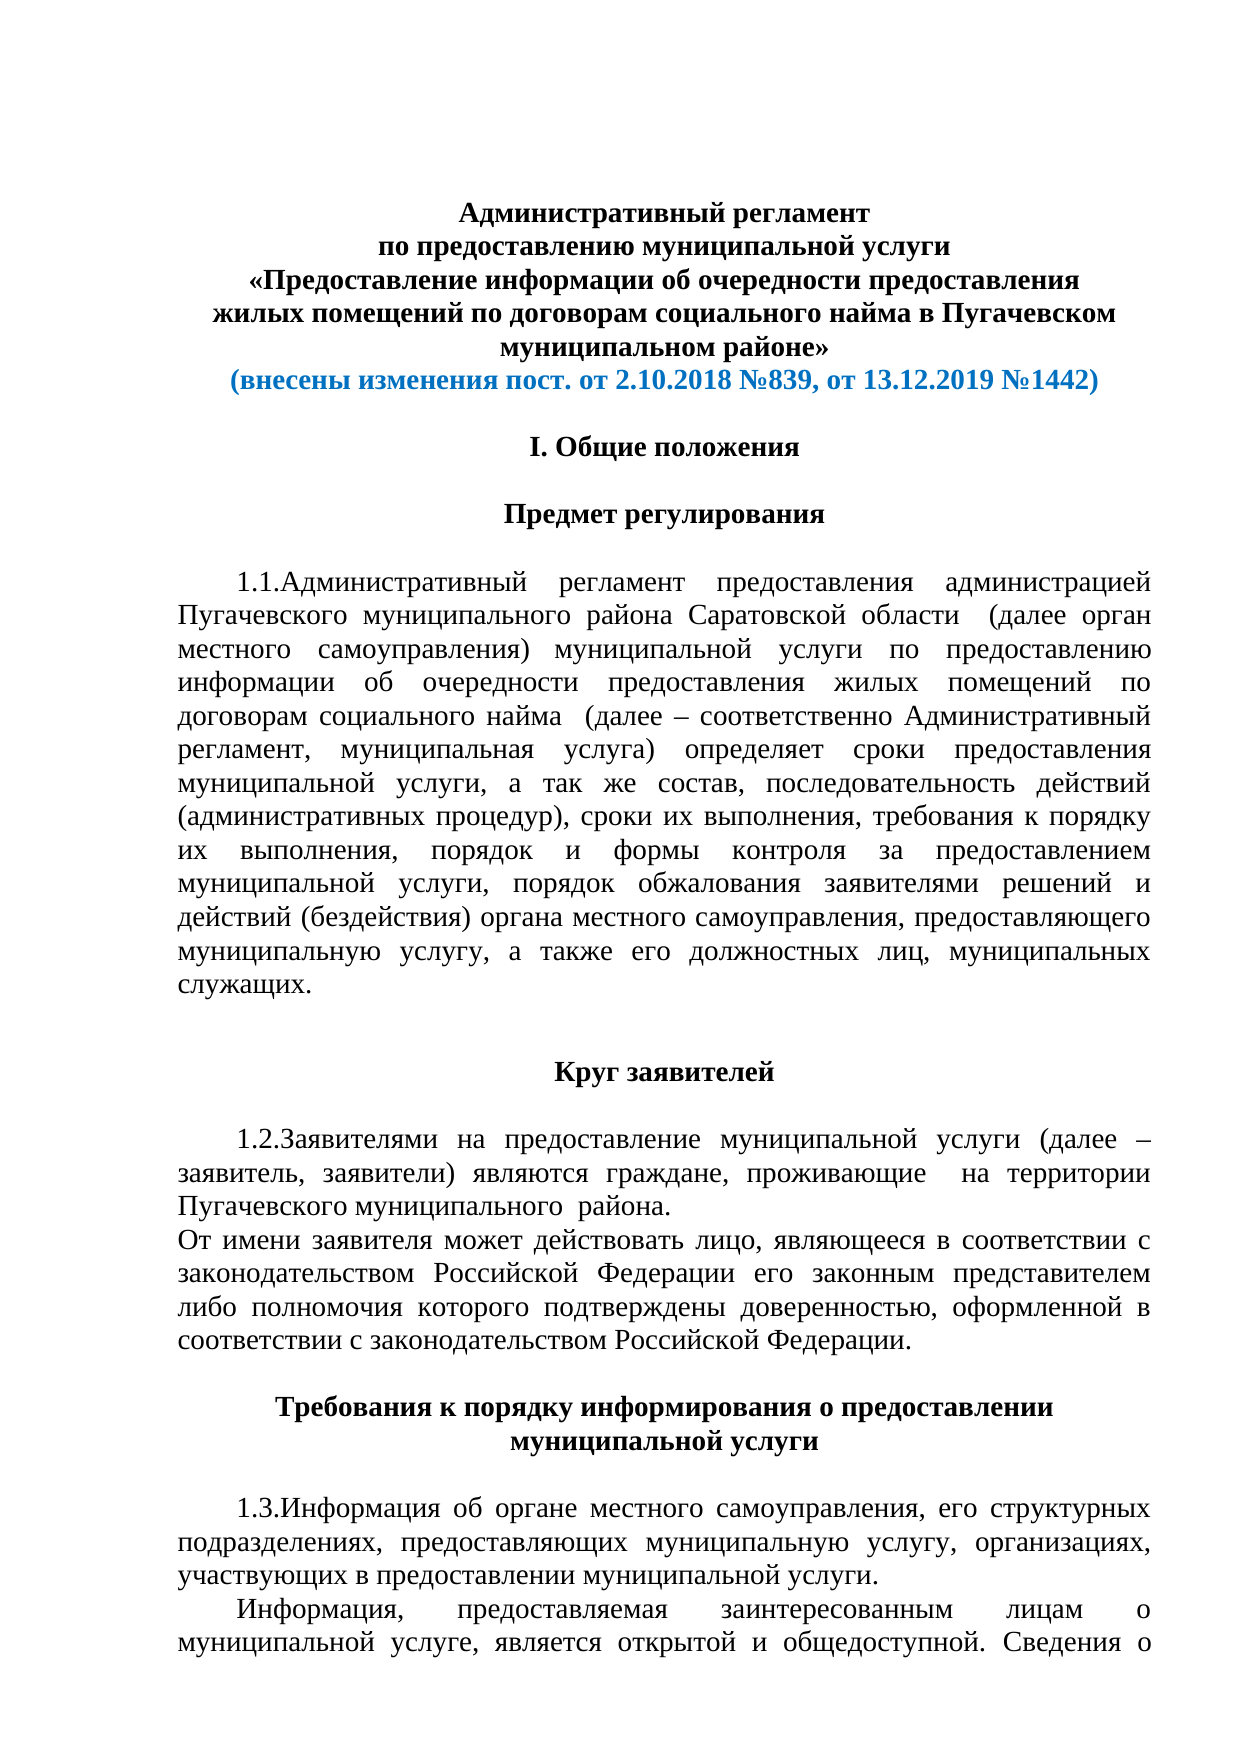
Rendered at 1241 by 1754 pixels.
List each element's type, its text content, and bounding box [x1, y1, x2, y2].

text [177, 1591, 1152, 1658]
text Административный регламент [177, 195, 1152, 228]
text Круг заявителей [177, 1054, 1152, 1088]
text Предмет регулирования [177, 497, 1152, 530]
text муниципальной услуги [177, 1423, 1152, 1457]
text I. Общие положения [177, 429, 1152, 463]
text «Предоставление информации об очередности предоставления [177, 262, 1152, 295]
text От имени заявителя может действовать лицо, являющееся в соответствии с законодательством Российской Федерации его законным представителем либо полномочия которого подтверждены доверенностью, оформленной в соответствии с законодательством Российской Федерации. [177, 1222, 1152, 1356]
text 1.1.Административный регламент предоставления администрацией Пугачевского муниципального района Саратовской области (далее орган местного самоуправления) муниципальной услуги по предоставлению информации об очередности предоставления жилых помещений по договорам социального найма (далее – соответственно Административный регламент, муниципальная услуга) определяет сроки предоставления муниципальной услуги, а так же состав, последовательность действий (административных процедур), сроки их выполнения, требования к порядку их выполнения, порядок и формы контроля за предоставлением муниципальной услуги, порядок обжалования заявителями решений и действий (бездействия) органа местного самоуправления, предоставляющего муниципальную услугу, а также его должностных лиц, муниципальных служащих. [177, 564, 1152, 1000]
text 1.3.Информация об органе местного самоуправления, его структурных подразделениях, предоставляющих муниципальную услугу, организациях, участвующих в предоставлении муниципальной услуги. [177, 1490, 1152, 1591]
text 1.2.Заявителями на предоставление муниципальной услуги (далее – заявитель, заявители) являются граждане, проживающие на территории Пугачевского муниципального района. [177, 1121, 1152, 1222]
text (внесены изменения пост. от 2.10.2018 №839, от 13.12.2019 №1442) [177, 362, 1152, 396]
text по предоставлению муниципальной услуги [177, 228, 1152, 262]
text Требования к порядку информирования о предоставлении [177, 1389, 1152, 1423]
text жилых помещений по договорам социального найма в Пугачевском муниципальном районе» [177, 295, 1152, 362]
